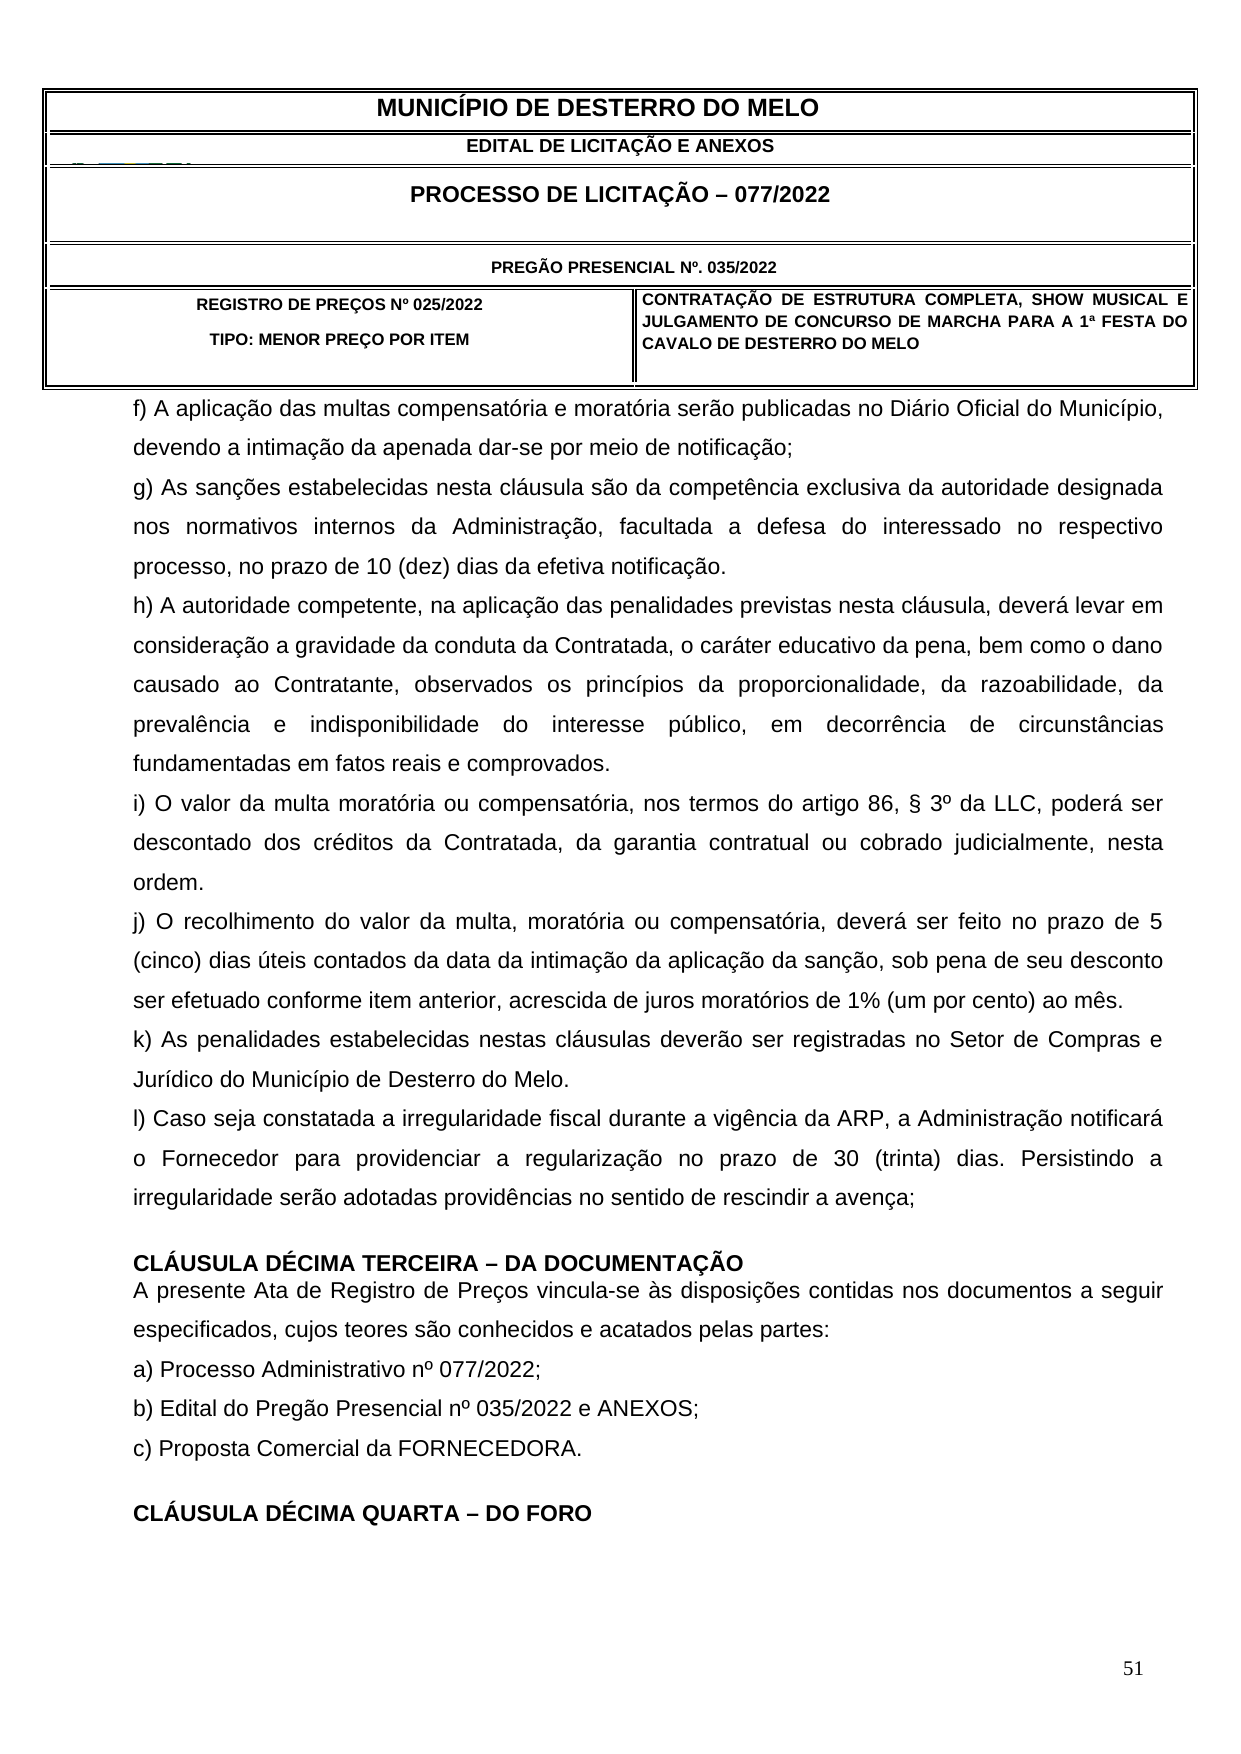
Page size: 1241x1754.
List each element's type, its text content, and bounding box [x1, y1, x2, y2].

text a) Processo Administrativo nº 077/2022; [133, 1356, 1164, 1382]
text i) O valor da multa moratória ou compensatória, nos termos do artigo 86, § 3º da LLC, poderá ser descontado dos créditos da Contratada, da garantia contratual ou cobrado judicialmente, nesta ordem. [133, 789, 1164, 895]
text c) Proposta Comercial da FORNECEDORA. [133, 1434, 1164, 1461]
text CLÁUSULA DÉCIMA TERCEIRA – DA DOCUMENTAÇÃO [133, 1250, 1164, 1277]
text l) Caso seja constatada a irregularidade fiscal durante a vigência da ARP, a Administração notificará o Fornecedor para providenciar a regularização no prazo de 30 (trinta) dias. Persistindo a irregularidade serão adotadas providências no sentido de rescindir a avença; [133, 1105, 1164, 1211]
text j) O recolhimento do valor da multa, moratória ou compensatória, deverá ser feito no prazo de 5 (cinco) dias úteis contados da data da intimação da aplicação da sanção, sob pena de seu desconto ser efetuado conforme item anterior, acrescida de juros moratórios de 1% (um por cento) ao mês. [133, 908, 1164, 1013]
text b) Edital do Pregão Presencial nº 035/2022 e ANEXOS; [133, 1395, 1164, 1421]
text A presente Ata de Registro de Preços vincula-se às disposições contidas nos documentos a seguir especificados, cujos teores são conhecidos e acatados pelas partes: [133, 1277, 1164, 1342]
text h) A autoridade competente, na aplicação das penalidades previstas nesta cláusula, deverá levar em consideração a gravidade da conduta da Contratada, o caráter educativo da pena, bem como o dano causado ao Contratante, observados os princípios da proporcionalidade, da razoabilidade, da prevalência e indisponibilidade do interesse público, em decorrência de circunstâncias fundamentadas em fatos reais e comprovados. [133, 592, 1164, 776]
text CLÁUSULA DÉCIMA QUARTA – DO FORO [133, 1500, 1164, 1527]
text k) As penalidades estabelecidas nestas cláusulas deverão ser registradas no Setor de Compras e Jurídico do Município de Desterro do Melo. [133, 1026, 1164, 1092]
text f) A aplicação das multas compensatória e moratória serão publicadas no Diário Oficial do Município, devendo a intimação da apenada dar-se por meio de notificação; [133, 395, 1164, 461]
text g) As sanções estabelecidas nesta cláusula são da competência exclusiva da autoridade designada nos normativos internos da Administração, facultada a defesa do interessado no respectivo processo, no prazo de 10 (dez) dias da efetiva notificação. [133, 474, 1164, 579]
